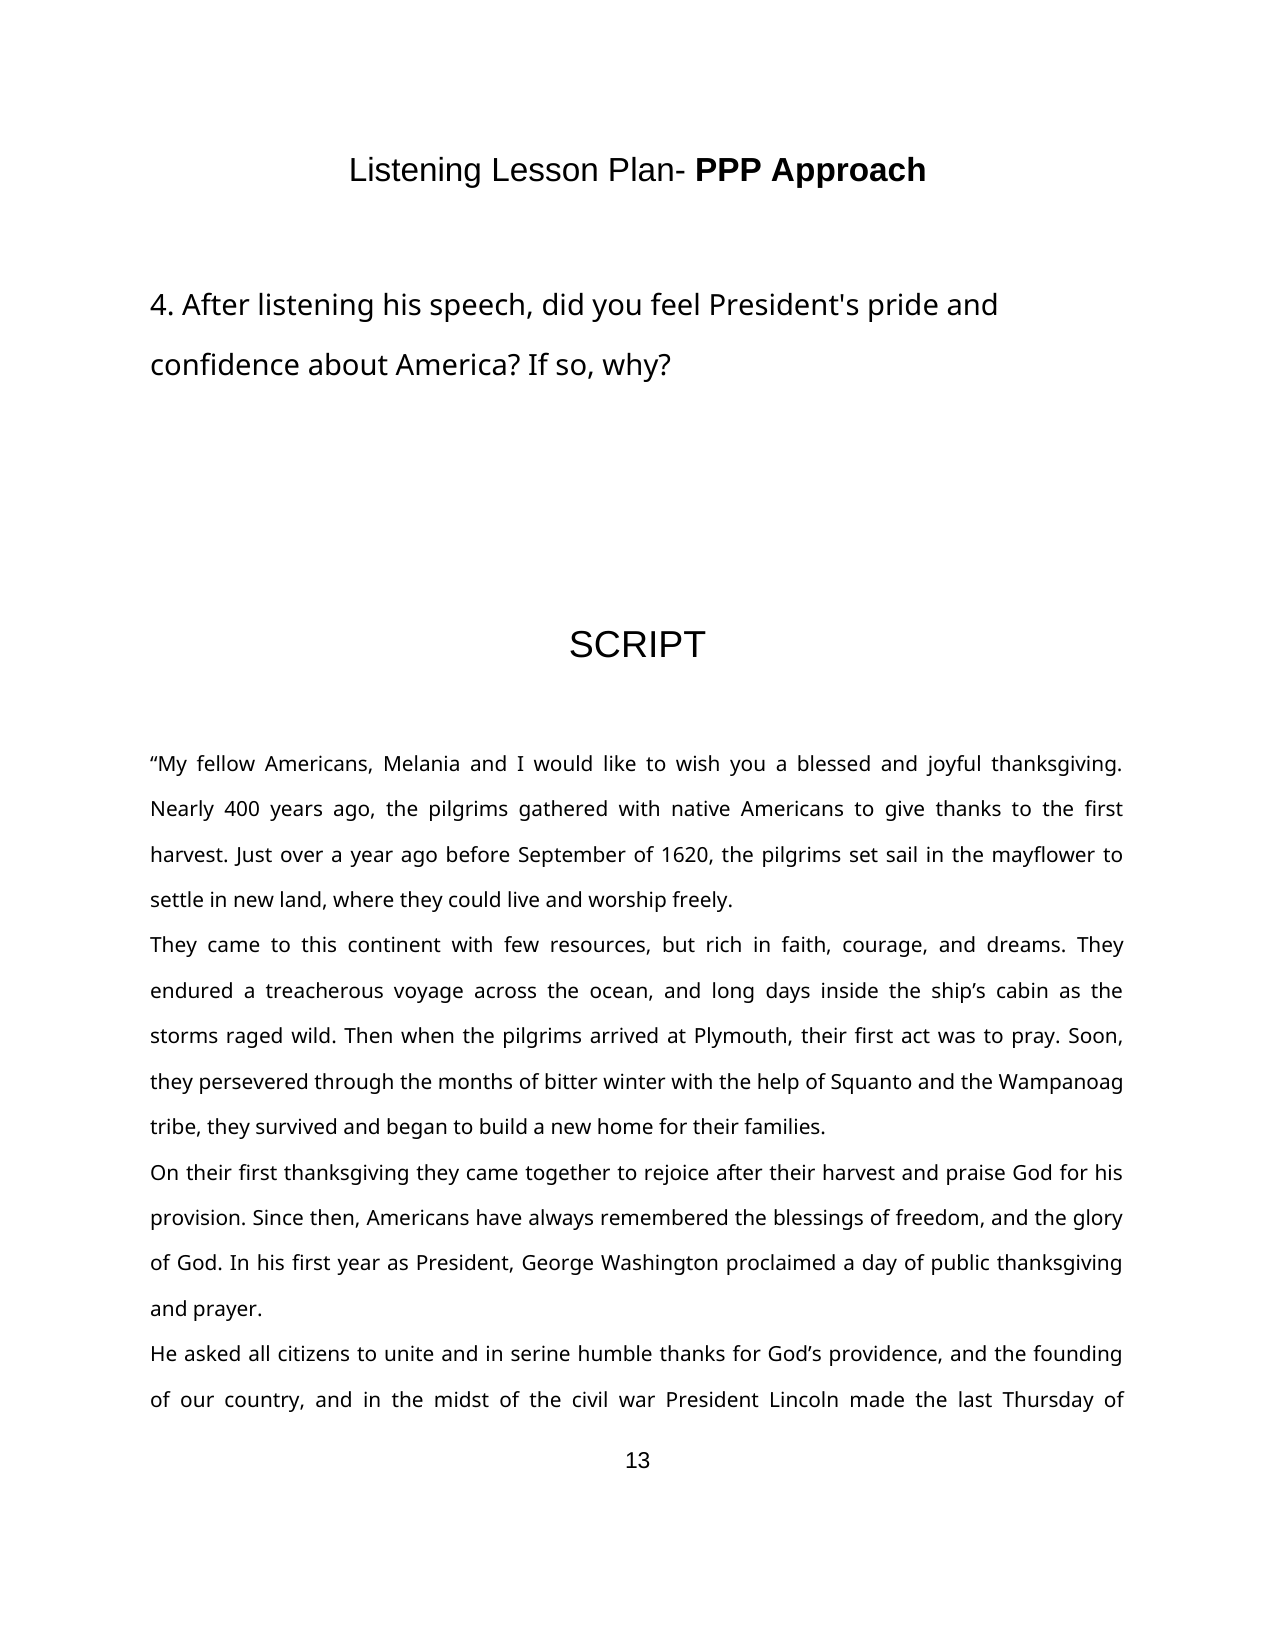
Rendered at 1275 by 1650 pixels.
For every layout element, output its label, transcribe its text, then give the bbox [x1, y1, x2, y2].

text “My fellow Americans, Melania and I would like to wish you a blessed and joyful thanksgiving. Nearly 400 years ago, the pilgrims gathered with native Americans to give thanks to the first harvest. Just over a year ago before September of 1620, the pilgrims set sail in the mayflower to settle in new land, where they could live and worship freely. [150, 749, 1125, 914]
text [150, 1339, 1125, 1413]
text They came to this continent with few resources, but rich in faith, courage, and dreams. They endured a treacherous voyage across the ocean, and long days inside the ship’s cabin as the storms raged wild. Then when the pilgrims arrived at Plymouth, their first act was to pray. Soon, they persevered through the months of bitter winter with the help of Squanto and the Wampanoag tribe, they survived and began to build a new home for their families. [150, 931, 1125, 1141]
text SCRIPT [150, 622, 1125, 665]
text On their first thanksgiving they came together to rejoice after their harvest and praise God for his provision. Since then, Americans have always remembered the blessings of freedom, and the glory of God. In his first year as President, George Washington proclaimed a day of public thanksgiving and prayer. [150, 1158, 1125, 1322]
text 4. After listening his speech, did you feel President's pride and confidence about America? If so, why? [150, 285, 1125, 384]
